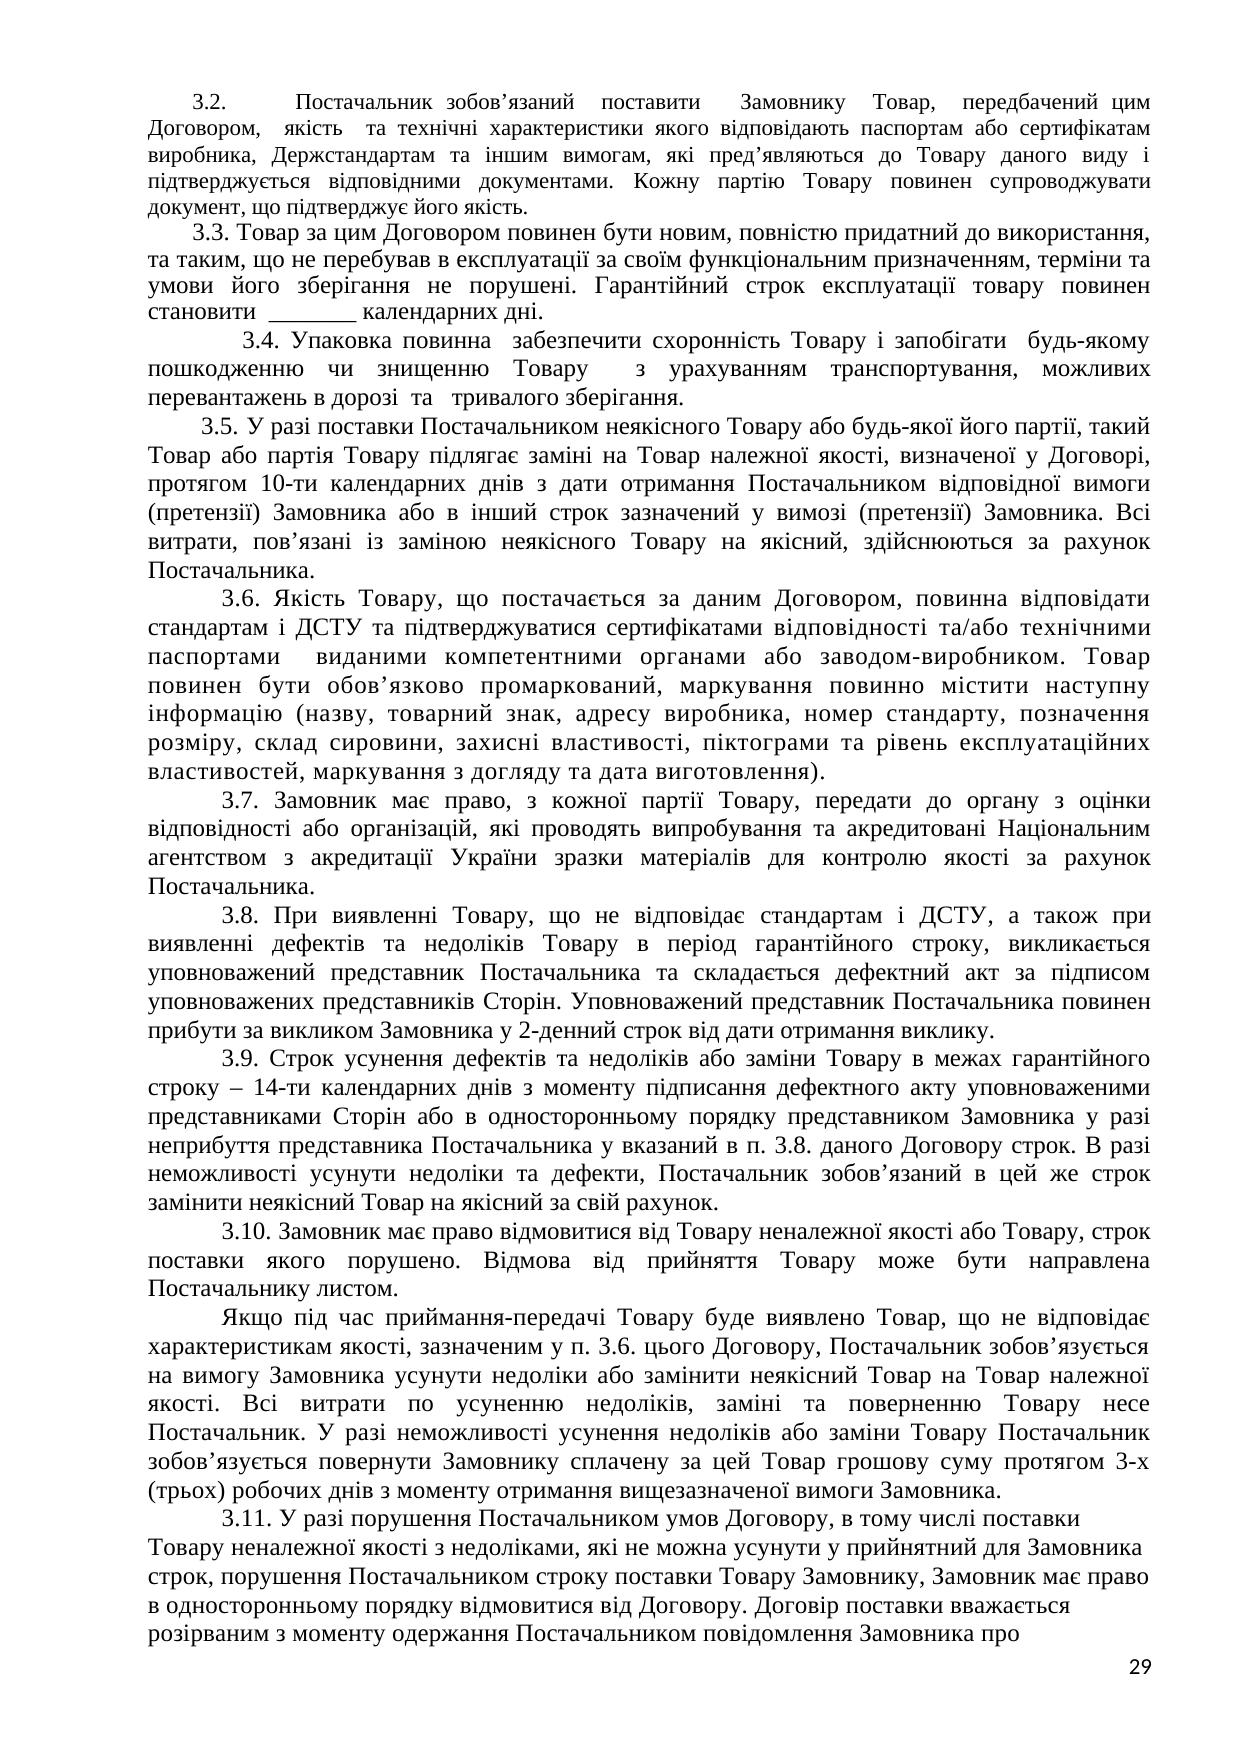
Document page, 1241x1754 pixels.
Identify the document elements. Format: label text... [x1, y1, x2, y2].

list Якщо під час приймання-передачі Товару буде виявлено Товар, що не відповідає характеристикам якості, зазначеним у п. 3.6. цього Договору, Постачальник зобов’язується на вимогу Замовника усунути недоліки або замінити неякісний Товар на Товар належної якості. Всі витрати по усуненню недоліків, заміні та поверненню Товару несе Постачальник. У разі неможливості усунення недоліків або заміни Товару Постачальник зобов’язується повернути Замовнику сплачену за цей Товар грошову суму протягом 3-х (трьох) робочих днів з моменту отримання вищезазначеної вимоги Замовника. [148, 1302, 1152, 1503]
text 3.7. Замовник має право, з кожної партії Товару, передати до органу з оцінки відповідності або організацій, які проводять випробування та акредитовані Національним агентством з акредитації України зразки матеріалів для контролю якості за рахунок Постачальника. [148, 785, 1152, 900]
text 3.5. У разі поставки Постачальником неякісного Товару або будь-якої його партії, такий Товар або партія Товару підлягає заміні на Товар належної якості, визначеної у Договорі, протягом 10-ти календарних днів з дати отримання Постачальником відповідної вимоги (претензії) Замовника або в інший строк зазначений у вимозі (претензії) Замовника. Всі витрати, пов’язані із заміною неякісного Товару на якісний, здійснюються за рахунок Постачальника. [148, 411, 1152, 583]
list 3.10. Замовник має право відмовитися від Товару неналежної якості або Товару, строк поставки якого порушено. Відмова від прийняття Товару може бути направлена Постачальнику листом. [148, 1216, 1152, 1302]
list 3.8. При виявленні Товару, що не відповідає стандартам і ДСТУ, а також при виявленні дефектів та недоліків Товару в період гарантійного строку, викликається уповноважений представник Постачальника та складається дефектний акт за підписом уповноважених представників Сторін. Уповноважений представник Постачальника повинен прибути за викликом Замовника у 2-денний строк від дати отримання виклику. [148, 900, 1152, 1043]
text 3.2. Постачальник зобов’язаний поставити Замовнику Товар, передбачений цим Договором, якість та технічні характеристики якого відповідають паспортам або сертифікатам виробника, Держстандартам та іншим вимогам, які пред’являються до Товару даного виду і підтверджується відповідними документами. Кожну партію Товару повинен супроводжувати документ, що підтверджує його якість. [148, 88, 1152, 220]
text 3.4. Упаковка повинна забезпечити схоронність Товару і запобігати будь-якому пошкодженню чи знищенню Товару з урахуванням транспортування, можливих перевантажень в дорозі та тривалого зберігання. [148, 325, 1152, 411]
list 3.9. Строк усунення дефектів та недоліків або заміни Товару в межах гарантійного строку – 14-ти календарних днів з моменту підписання дефектного акту уповноваженими представниками Сторін або в односторонньому порядку представником Замовника у разі неприбуття представника Постачальника у вказаний в п. 3.8. даного Договору строк. В разі неможливості усунути недоліки та дефекти, Постачальник зобов’язаний в цей же строк замінити неякісний Товар на якісний за свій рахунок. [148, 1043, 1152, 1216]
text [148, 1503, 1152, 1647]
text 3.3. Товар за цим Договором повинен бути новим, повністю придатний до використання, та таким, що не перебував в експлуатації за своїм функціональним призначенням, терміни та умови його зберігання не порушені. Гарантійний строк експлуатації товару повинен становити _______ календарних дні. [148, 220, 1152, 325]
text 3.6. Якість Товару, що постачається за даним Договором, повинна відповідати стандартам і ДСТУ та підтверджуватися сертифікатами відповідності та/або технічними паспортами виданими компетентними органами або заводом-виробником. Товар повинен бути обов’язково промаркований, маркування повинно містити наступну інформацію (назву, товарний знак, адресу виробника, номер стандарту, позначення розміру, склад сировини, захисні властивості, піктограми та рівень експлуатаційних властивостей, маркування з догляду та дата виготовлення). [148, 583, 1152, 785]
